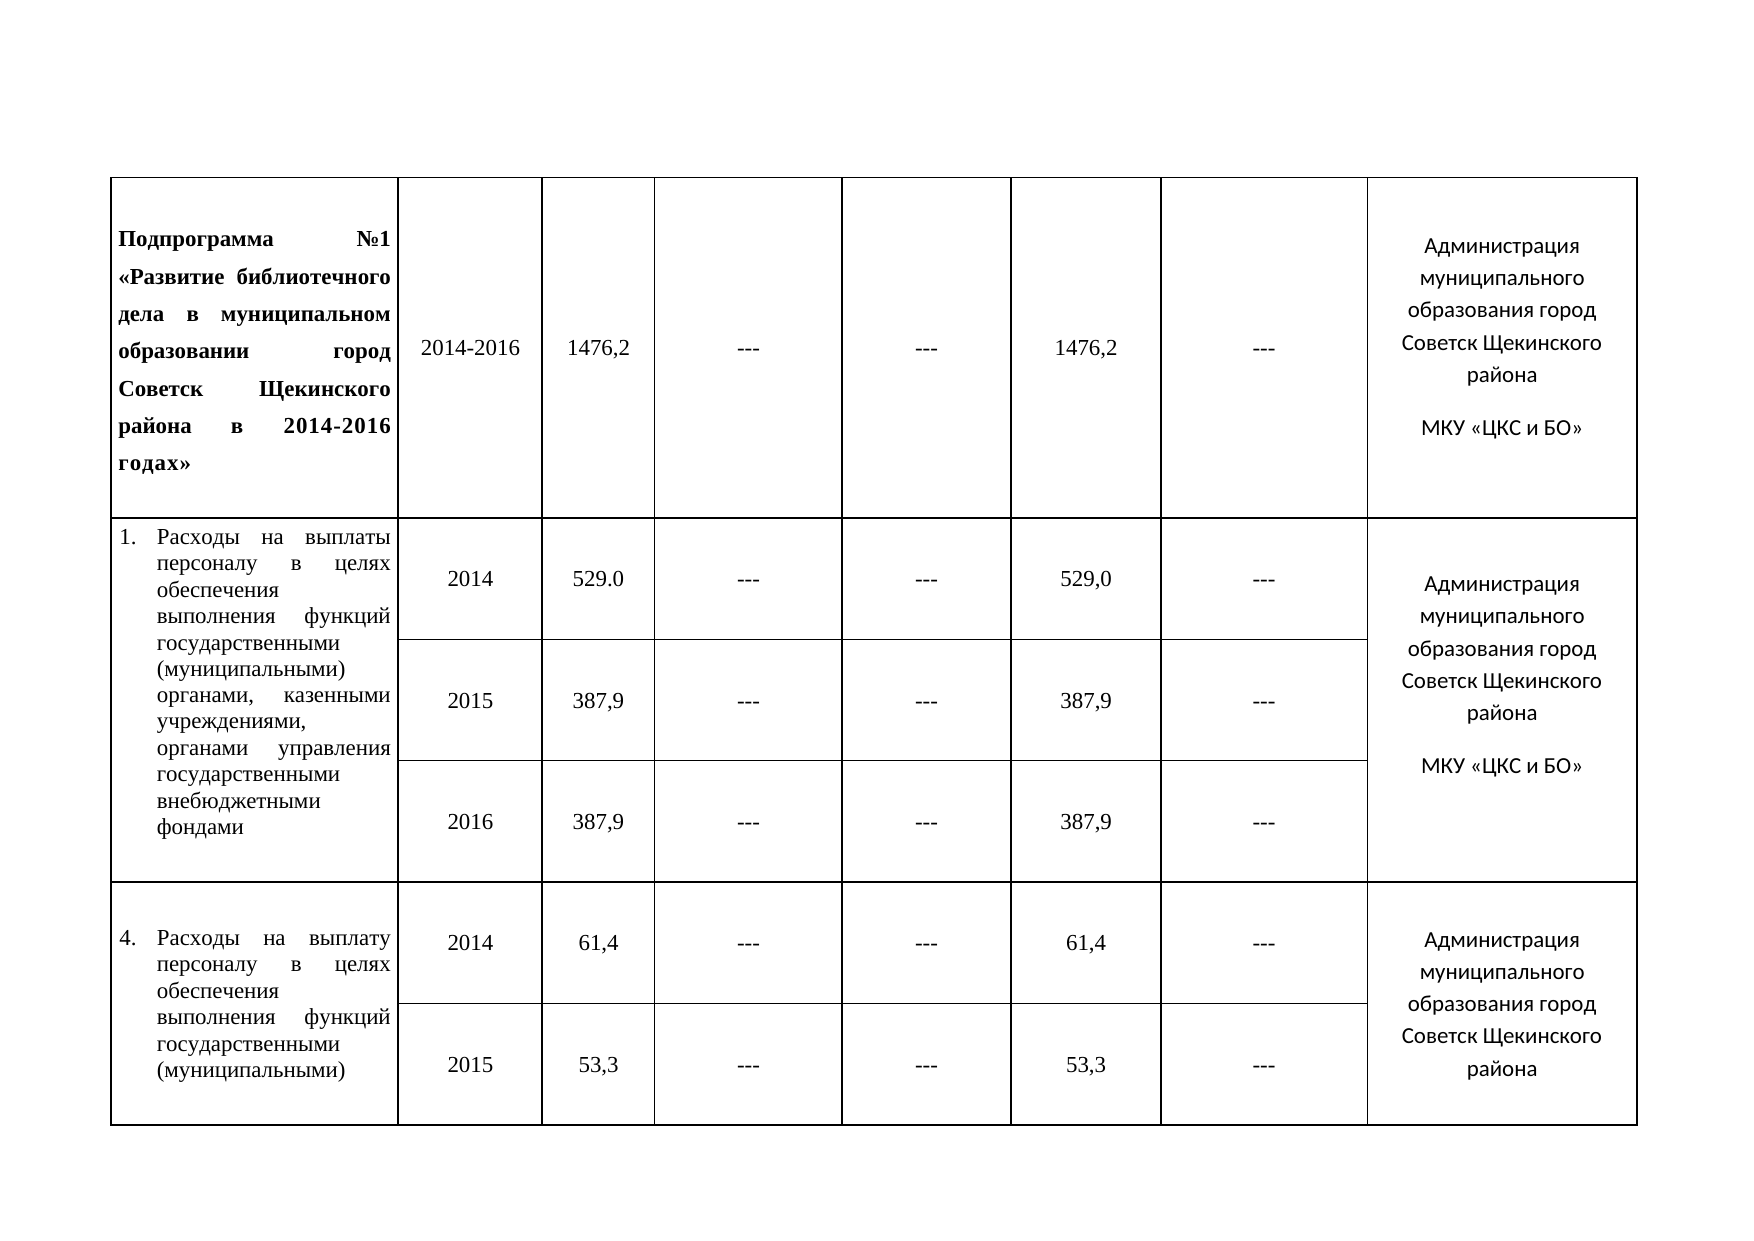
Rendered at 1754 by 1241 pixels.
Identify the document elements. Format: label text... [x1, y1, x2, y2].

table_cell 2015 [399, 1004, 541, 1124]
table_cell 387,9 [1012, 761, 1160, 881]
table_cell --- [843, 640, 1010, 760]
table_cell --- [655, 640, 841, 760]
table_cell 2014-2016 [399, 178, 541, 517]
table_cell Администрация муниципального образования город Советск Щекинского района МКУ «ЦКС и БО» [1368, 519, 1636, 881]
table_cell 529.0 [543, 519, 654, 638]
table_cell --- [843, 883, 1010, 1002]
table_cell 53,3 [1012, 1004, 1160, 1124]
table_cell 53,3 [543, 1004, 654, 1124]
table_cell 387,9 [543, 640, 654, 760]
table_cell 1476,2 [543, 178, 654, 517]
table_cell --- [1162, 640, 1367, 760]
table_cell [1368, 178, 1636, 517]
table_cell --- [1162, 519, 1367, 638]
table_cell --- [1162, 883, 1367, 1002]
table_cell Расходы на выплаты персоналу в целях обеспечения выполнения функций государственными (муниципальными) органами, казенными учреждениями, органами управления государственными внебюджетными фондами [112, 519, 397, 881]
table_cell --- [655, 883, 841, 1002]
table_cell 387,9 [1012, 640, 1160, 760]
table_cell 529,0 [1012, 519, 1160, 638]
table_cell --- [655, 519, 841, 638]
table_cell Подпрограмма №1 «Развитие библиотечного дела в муниципальном образовании город Советск Щекинского района в 2014-2016 годах» [112, 178, 397, 517]
table_cell --- [843, 178, 1010, 517]
table_cell 2014 [399, 883, 541, 1002]
table_cell 61,4 [543, 883, 654, 1002]
table_cell 1476,2 [1012, 178, 1160, 517]
table_cell 387,9 [543, 761, 654, 881]
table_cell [1368, 883, 1636, 1124]
table_cell --- [1162, 178, 1367, 517]
table_cell --- [843, 761, 1010, 881]
table_cell --- [655, 178, 841, 517]
table_cell --- [655, 761, 841, 881]
table_cell --- [843, 519, 1010, 638]
table_cell --- [655, 1004, 841, 1124]
table_cell 2014 [399, 519, 541, 638]
table_cell 2016 [399, 761, 541, 881]
table_cell --- [1162, 1004, 1367, 1124]
table_cell Расходы на выплату персоналу в целях обеспечения выполнения функций государственными (муниципальными) [112, 883, 397, 1124]
table_cell 61,4 [1012, 883, 1160, 1002]
table_cell --- [1162, 761, 1367, 881]
table_cell 2015 [399, 640, 541, 760]
table_cell --- [843, 1004, 1010, 1124]
